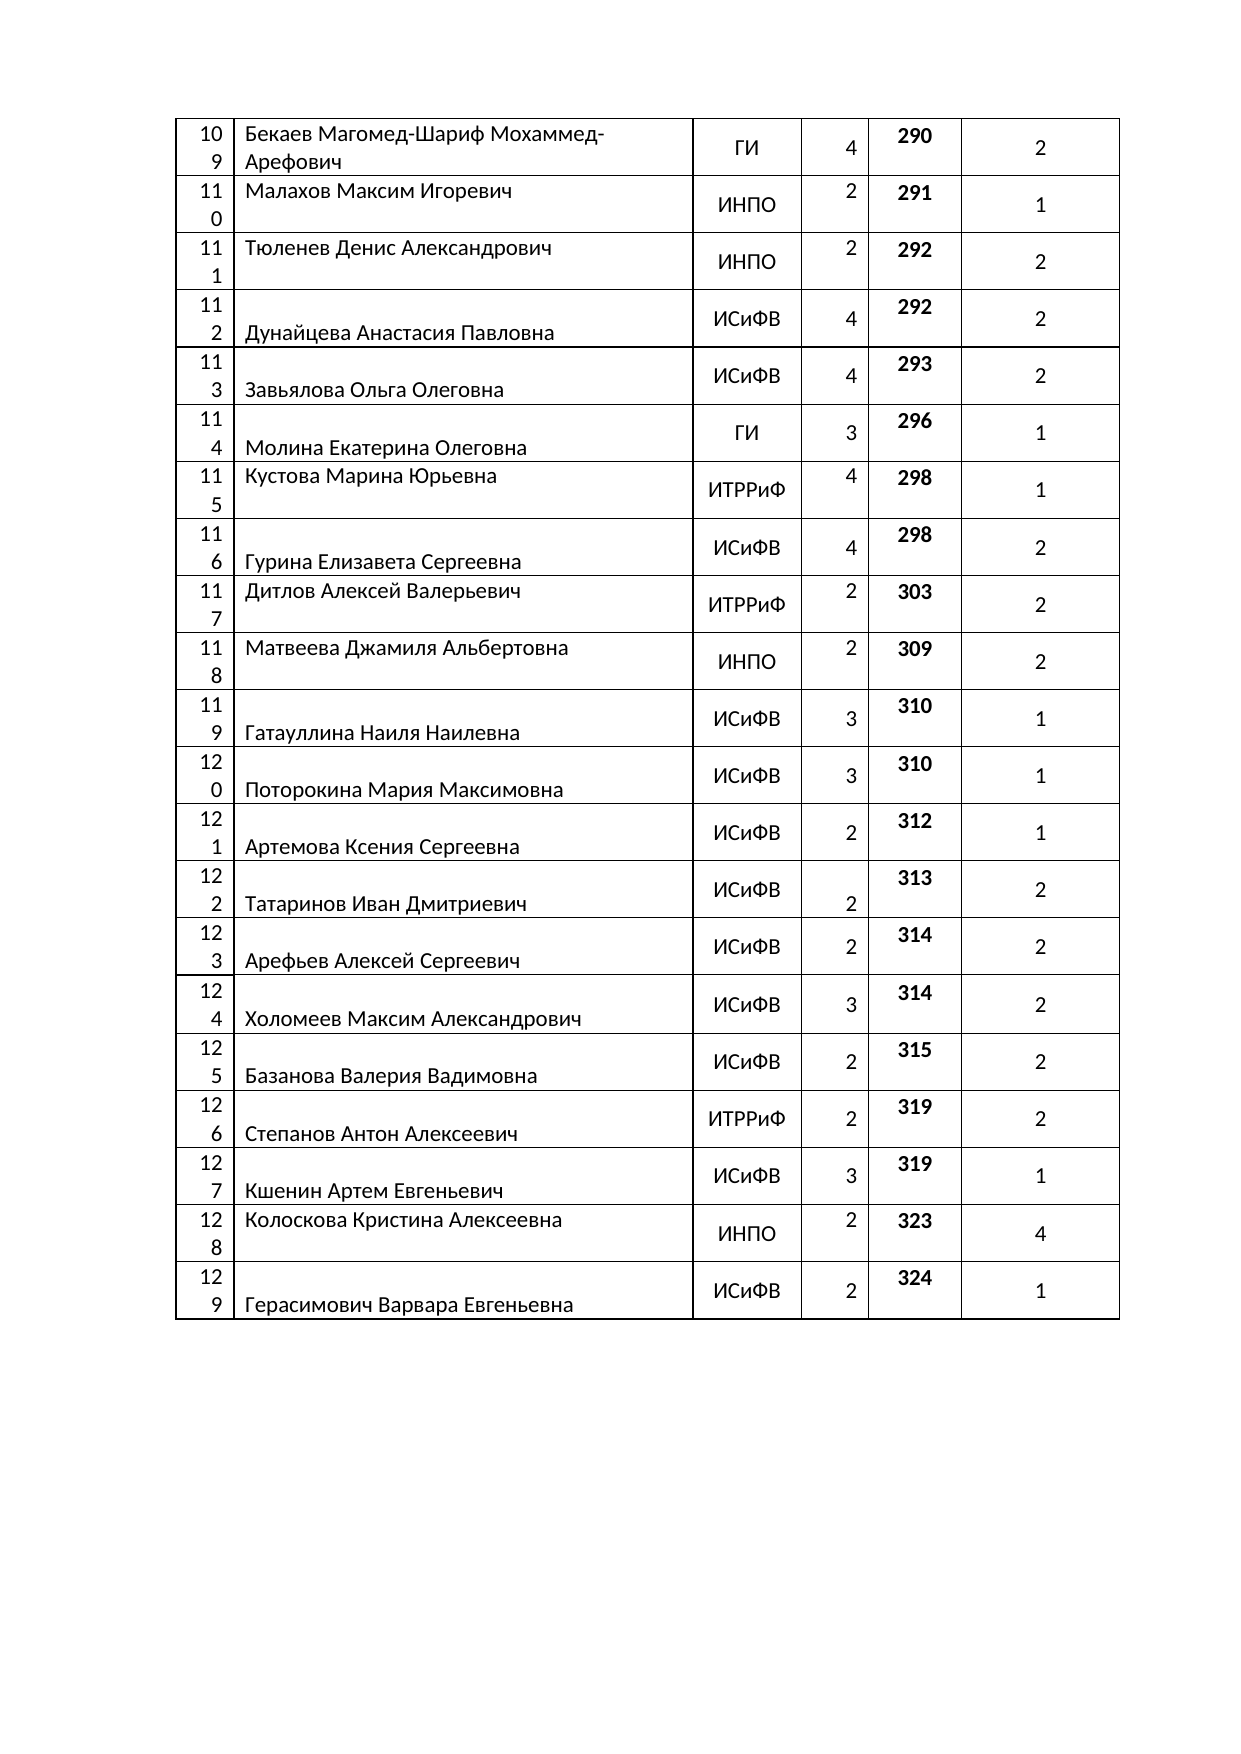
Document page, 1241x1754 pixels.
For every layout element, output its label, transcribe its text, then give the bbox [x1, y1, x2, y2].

table_cell Колоскова Кристина Алексеевна [235, 1205, 692, 1261]
table_cell Бекаев Магомед-Шариф Мохаммед-Арефович [235, 119, 692, 175]
table_cell 4 [802, 462, 868, 518]
table_cell 2 [802, 1091, 868, 1147]
table_cell 117 [177, 576, 233, 632]
table_cell 291 [869, 176, 961, 232]
table_cell 127 [177, 1148, 233, 1204]
table_cell 314 [869, 975, 961, 1032]
table_cell 314 [869, 918, 961, 974]
table_cell 1 [962, 176, 1119, 232]
table_cell 2 [802, 1034, 868, 1089]
table_cell Гатауллина Наиля Наилевна [235, 690, 692, 746]
table_cell 111 [177, 233, 233, 289]
table_cell 2 [962, 348, 1119, 403]
table_cell 2 [802, 176, 868, 232]
table_cell 2 [962, 633, 1119, 689]
table_cell 2 [962, 918, 1119, 974]
table_cell 118 [177, 633, 233, 689]
table_cell 310 [869, 747, 961, 803]
table_cell ИСиФВ [694, 861, 801, 917]
table_cell Дитлов Алексей Валерьевич [235, 576, 692, 632]
table_cell ИНПО [694, 176, 801, 232]
table_cell ИСиФВ [694, 690, 801, 746]
table_cell 2 [802, 633, 868, 689]
table_cell 2 [962, 1091, 1119, 1147]
table_cell ИСиФВ [694, 747, 801, 803]
table_cell 122 [177, 861, 233, 917]
table_cell 110 [177, 176, 233, 232]
table_cell ИТРРиФ [694, 462, 801, 518]
table_cell 2 [962, 861, 1119, 917]
table_cell Холомеев Максим Александрович [235, 975, 692, 1032]
table_cell 3 [802, 405, 868, 461]
table_cell 126 [177, 1091, 233, 1147]
table_cell Матвеева Джамиля Альбертовна [235, 633, 692, 689]
table_cell 120 [177, 747, 233, 803]
table_cell 1 [962, 1148, 1119, 1204]
table_cell ИНПО [694, 1205, 801, 1261]
table_cell 2 [962, 1034, 1119, 1089]
table_cell 2 [802, 576, 868, 632]
table_cell 2 [802, 233, 868, 289]
table_cell 298 [869, 519, 961, 575]
table_cell 293 [869, 348, 961, 403]
table_cell Дунайцева Анастасия Павловна [235, 290, 692, 346]
table_cell ГИ [694, 119, 801, 175]
table_cell 1 [962, 804, 1119, 860]
table_cell Татаринов Иван Дмитриевич [235, 861, 692, 917]
table_cell Малахов Максим Игоревич [235, 176, 692, 232]
table_cell 2 [962, 119, 1119, 175]
table_cell ИСиФВ [694, 519, 801, 575]
table_cell 2 [962, 975, 1119, 1032]
table_cell Гурина Елизавета Сергеевна [235, 519, 692, 575]
table_cell Молина Екатерина Олеговна [235, 405, 692, 461]
table_cell 1 [962, 1262, 1119, 1318]
table_cell 4 [802, 519, 868, 575]
table_cell ИСиФВ [694, 290, 801, 346]
table_cell Завьялова Ольга Олеговна [235, 348, 692, 403]
table_cell 128 [177, 1205, 233, 1261]
table_cell 116 [177, 519, 233, 575]
table_cell 319 [869, 1148, 961, 1204]
table_cell 3 [802, 975, 868, 1032]
table_cell 4 [802, 119, 868, 175]
table_cell ИНПО [694, 633, 801, 689]
table_cell ИСиФВ [694, 918, 801, 974]
table_cell ГИ [694, 405, 801, 461]
table_cell 3 [802, 747, 868, 803]
table_cell ИСиФВ [694, 1034, 801, 1089]
table_cell 2 [802, 804, 868, 860]
table_cell 312 [869, 804, 961, 860]
table_cell 292 [869, 290, 961, 346]
table_cell 4 [802, 290, 868, 346]
table_cell 109 [177, 119, 233, 175]
table_cell 3 [802, 1148, 868, 1204]
table_cell 313 [869, 861, 961, 917]
table_cell 290 [869, 119, 961, 175]
table_cell 303 [869, 576, 961, 632]
table_cell ИСиФВ [694, 975, 801, 1032]
table_cell Кустова Марина Юрьевна [235, 462, 692, 518]
table_cell 310 [869, 690, 961, 746]
table_cell ИСиФВ [694, 1262, 801, 1318]
table_cell ИСиФВ [694, 804, 801, 860]
table_cell 129 [177, 1262, 233, 1318]
table_cell 324 [869, 1262, 961, 1318]
table_cell 4 [802, 348, 868, 403]
table_cell 115 [177, 462, 233, 518]
table_cell 123 [177, 918, 233, 974]
table_cell 113 [177, 348, 233, 403]
table_cell 2 [802, 1205, 868, 1261]
table_cell 3 [802, 690, 868, 746]
table_cell 114 [177, 405, 233, 461]
table_cell 121 [177, 804, 233, 860]
table_cell 124 [177, 976, 233, 1032]
table_cell 2 [962, 290, 1119, 346]
table_cell ИНПО [694, 233, 801, 289]
table_cell 2 [802, 861, 868, 917]
table_cell 1 [962, 690, 1119, 746]
table_cell 2 [962, 519, 1119, 575]
table_cell 323 [869, 1205, 961, 1261]
table_cell 119 [177, 690, 233, 746]
table_cell 2 [802, 1262, 868, 1318]
table_cell ИТРРиФ [694, 1091, 801, 1147]
table_cell 1 [962, 405, 1119, 461]
table_cell Артемова Ксения Сергеевна [235, 804, 692, 860]
table_cell 2 [802, 918, 868, 974]
table_cell 1 [962, 747, 1119, 803]
table_cell Базанова Валерия Вадимовна [235, 1034, 692, 1089]
table_cell 309 [869, 633, 961, 689]
table_cell 4 [962, 1205, 1119, 1261]
table_cell Арефьев Алексей Сергеевич [235, 918, 692, 974]
table_cell Кшенин Артем Евгеньевич [235, 1148, 692, 1204]
table_cell 319 [869, 1091, 961, 1147]
table_cell 292 [869, 233, 961, 289]
table_cell Герасимович Варвара Евгеньевна [235, 1262, 692, 1318]
table_cell 125 [177, 1034, 233, 1089]
table_cell Степанов Антон Алексеевич [235, 1091, 692, 1147]
table_cell 298 [869, 462, 961, 518]
table_cell 315 [869, 1034, 961, 1089]
table_cell 112 [177, 290, 233, 346]
table_cell ИСиФВ [694, 348, 801, 403]
table_cell 2 [962, 576, 1119, 632]
table_cell 2 [962, 233, 1119, 289]
table_cell ИСиФВ [694, 1148, 801, 1204]
table_cell 1 [962, 462, 1119, 518]
table_cell Поторокина Мария Максимовна [235, 747, 692, 803]
table_cell ИТРРиФ [694, 576, 801, 632]
table_cell 296 [869, 405, 961, 461]
table_cell Тюленев Денис Александрович [235, 233, 692, 289]
